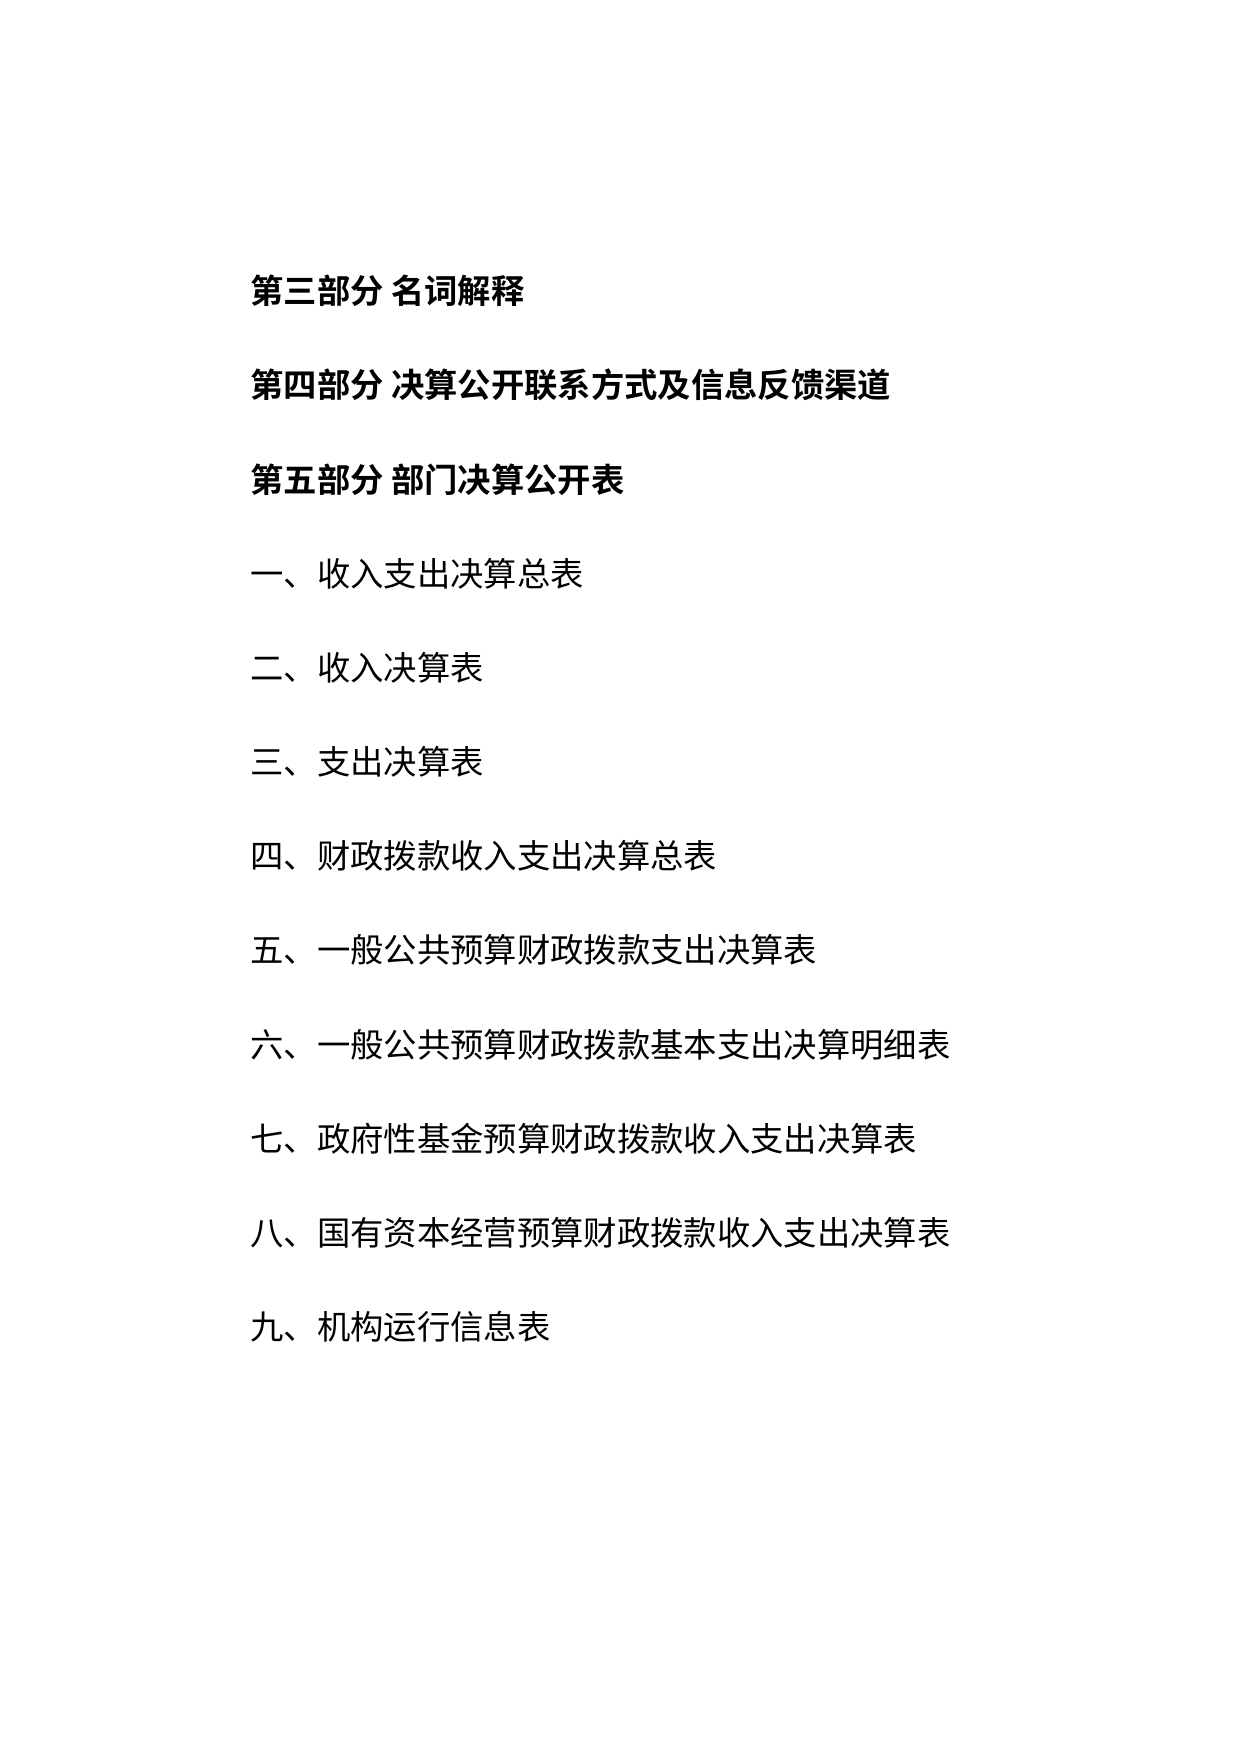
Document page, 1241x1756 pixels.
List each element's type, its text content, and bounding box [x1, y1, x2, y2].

text 二、收入决算表 [187, 633, 1053, 698]
text 五、一般公共预算财政拨款支出决算表 [187, 916, 1053, 981]
text 第五部分 部门决算公开表 [187, 445, 1053, 510]
text 六、一般公共预算财政拨款基本支出决算明细表 [187, 1010, 1053, 1075]
text 七、政府性基金预算财政拨款收入支出决算表 [187, 1104, 1053, 1169]
text 四、财政拨款收入支出决算总表 [187, 822, 1053, 887]
text 第四部分 决算公开联系方式及信息反馈渠道 [187, 351, 1053, 416]
text 八、国有资本经营预算财政拨款收入支出决算表 [187, 1198, 1053, 1263]
text 九、机构运行信息表 [187, 1293, 1053, 1358]
text 三、支出决算表 [187, 728, 1053, 793]
text 第三部分 名词解释 [187, 257, 1053, 322]
text 一、收入支出决算总表 [187, 539, 1053, 604]
